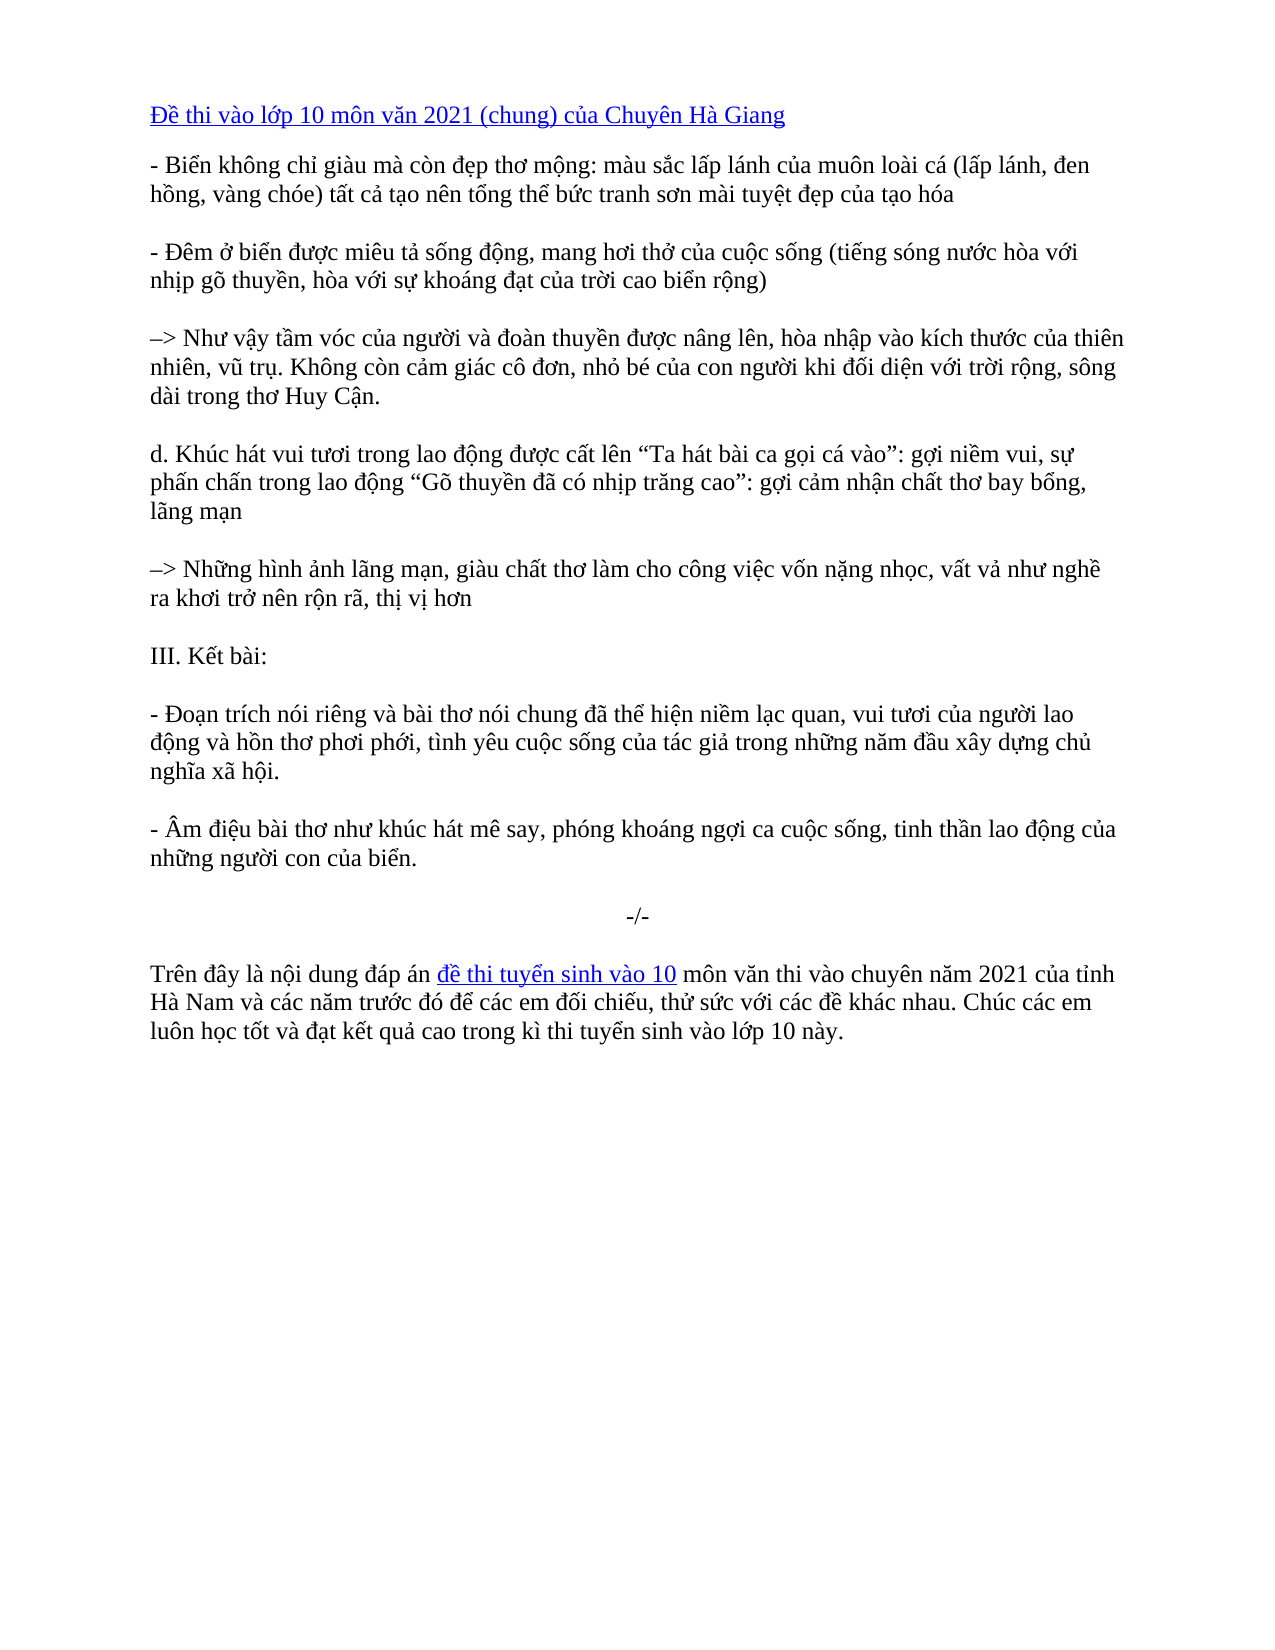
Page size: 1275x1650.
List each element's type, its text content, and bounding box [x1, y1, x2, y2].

text - Đêm ở biển được miêu tả sống động, mang hơi thở của cuộc sống (tiếng sóng nước hòa với nhịp gõ thuyền, hòa với sự khoáng đạt của trời cao biển rộng) [150, 237, 1125, 294]
text III. Kết bài: [150, 641, 1125, 669]
text –> Như vậy tầm vóc của người và đoàn thuyền được nâng lên, hòa nhập vào kích thước của thiên nhiên, vũ trụ. Không còn cảm giác cô đơn, nhỏ bé của con người khi đối diện với trời rộng, sông dài trong thơ Huy Cận. [150, 323, 1125, 409]
text - Biển không chỉ giàu mà còn đẹp thơ mộng: màu sắc lấp lánh của muôn loài cá (lấp lánh, đen hồng, vàng chóe) tất cả tạo nên tổng thể bức tranh sơn mài tuyệt đẹp của tạo hóa [150, 150, 1125, 207]
text Trên đây là nội dung đáp án đề thi tuyển sinh vào 10 môn văn thi vào chuyên năm 2021 của tỉnh Hà Nam và các năm trước đó để các em đối chiếu, thử sức với các đề khác nhau. Chúc các em luôn học tốt và đạt kết quả cao trong kì thi tuyển sinh vào lớp 10 này. [150, 959, 1125, 1045]
text –> Những hình ảnh lãng mạn, giàu chất thơ làm cho công việc vốn nặng nhọc, vất vả như nghề ra khơi trở nên rộn rã, thị vị hơn [150, 554, 1125, 612]
text d. Khúc hát vui tươi trong lao động được cất lên “Ta hát bài ca gọi cá vào”: gợi niềm vui, sự phấn chấn trong lao động “Gõ thuyền đã có nhịp trăng cao”: gợi cảm nhận chất thơ bay bổng, lãng mạn [150, 439, 1125, 525]
text - Đoạn trích nói riêng và bài thơ nói chung đã thể hiện niềm lạc quan, vui tươi của người lao động và hồn thơ phơi phới, tình yêu cuộc sống của tác giả trong những năm đầu xây dựng chủ nghĩa xã hội. [150, 699, 1125, 785]
text - Âm điệu bài thơ như khúc hát mê say, phóng khoáng ngợi ca cuộc sống, tinh thần lao động của những người con của biển. [150, 814, 1125, 872]
text -/- [150, 901, 1125, 929]
